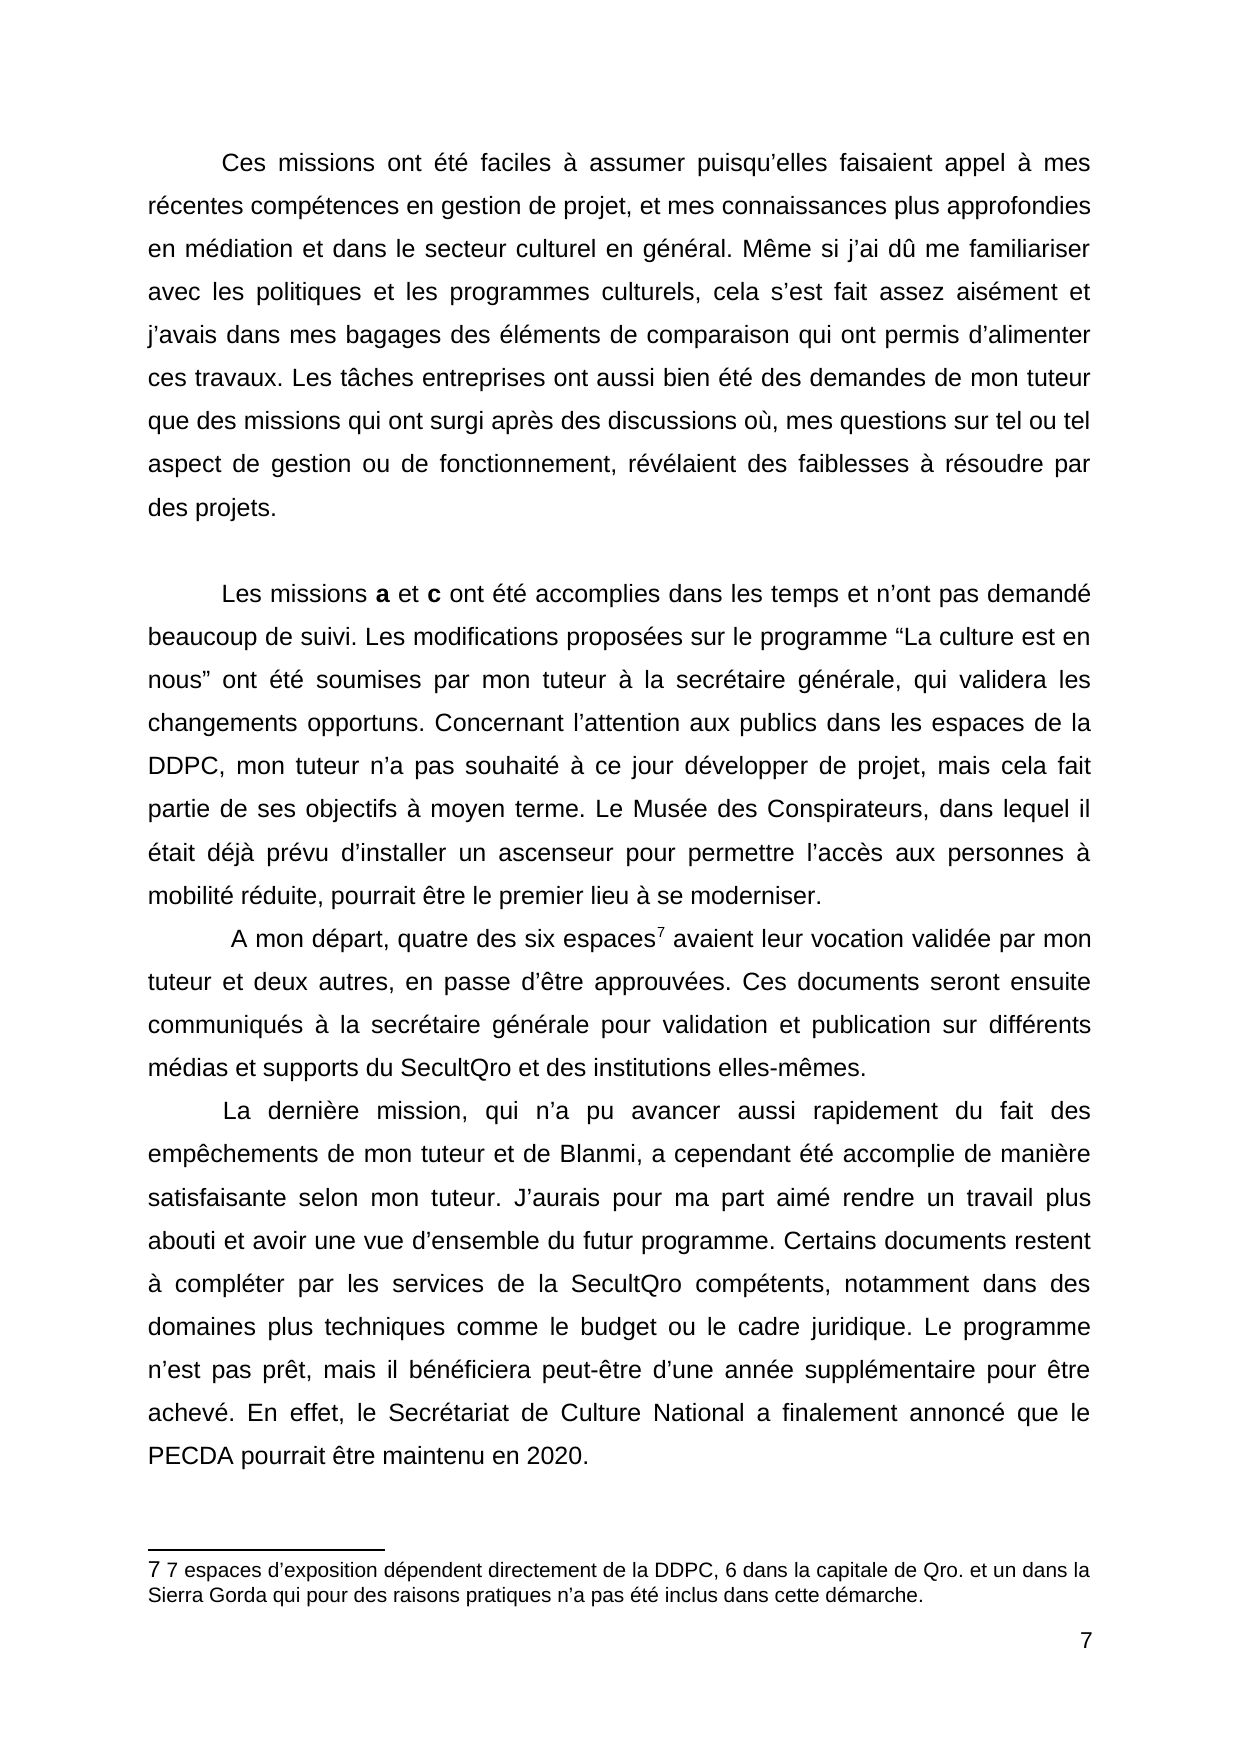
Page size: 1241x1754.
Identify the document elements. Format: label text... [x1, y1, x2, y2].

text A mon départ, quatre des six espaces avaient leur vocation validée par mon tuteur et deux autres, en passe d’être approuvées. Ces documents seront ensuite communiqués à la secrétaire générale pour validation et publication sur différents médias et supports du SecultQro et des institutions elles-mêmes. [148, 924, 1093, 1082]
text Les missions a et c ont été accomplies dans les temps et n’ont pas demandé beaucoup de suivi. Les modifications proposées sur le programme “La culture est en nous” ont été soumises par mon tuteur à la secrétaire générale, qui validera les changements opportuns. Concernant l’attention aux publics dans les espaces de la DDPC, mon tuteur n’a pas souhaité à ce jour développer de projet, mais cela fait partie de ses objectifs à moyen terme. Le Musée des Conspirateurs, dans lequel il était déjà prévu d’installer un ascenseur pour permettre l’accès aux personnes à mobilité réduite, pourrait être le premier lieu à se moderniser. [148, 579, 1093, 909]
text La dernière mission, qui n’a pu avancer aussi rapidement du fait des empêchements de mon tuteur et de Blanmi, a cependant été accomplie de manière satisfaisante selon mon tuteur. J’aurais pour ma part aimé rendre un travail plus abouti et avoir une vue d’ensemble du futur programme. Certains documents restent à compléter par les services de la SecultQro compétents, notamment dans des domaines plus techniques comme le budget ou le cadre juridique. Le programme n’est pas prêt, mais il bénéficiera peut-être d’une année supplémentaire pour être achevé. En effet, le Secrétariat de Culture National a finalement annoncé que le PECDA pourrait être maintenu en 2020. [148, 1096, 1093, 1470]
text Ces missions ont été faciles à assumer puisqu’elles faisaient appel à mes récentes compétences en gestion de projet, et mes connaissances plus approfondies en médiation et dans le secteur culturel en général. Même si j’ai dû me familiariser avec les politiques et les programmes culturels, cela s’est fait assez aisément et j’avais dans mes bagages des éléments de comparaison qui ont permis d’alimenter ces travaux. Les tâches entreprises ont aussi bien été des demandes de mon tuteur que des missions qui ont surgi après des discussions où, mes questions sur tel ou tel aspect de gestion ou de fonctionnement, révélaient des faiblesses à résoudre par des projets. [148, 148, 1093, 521]
